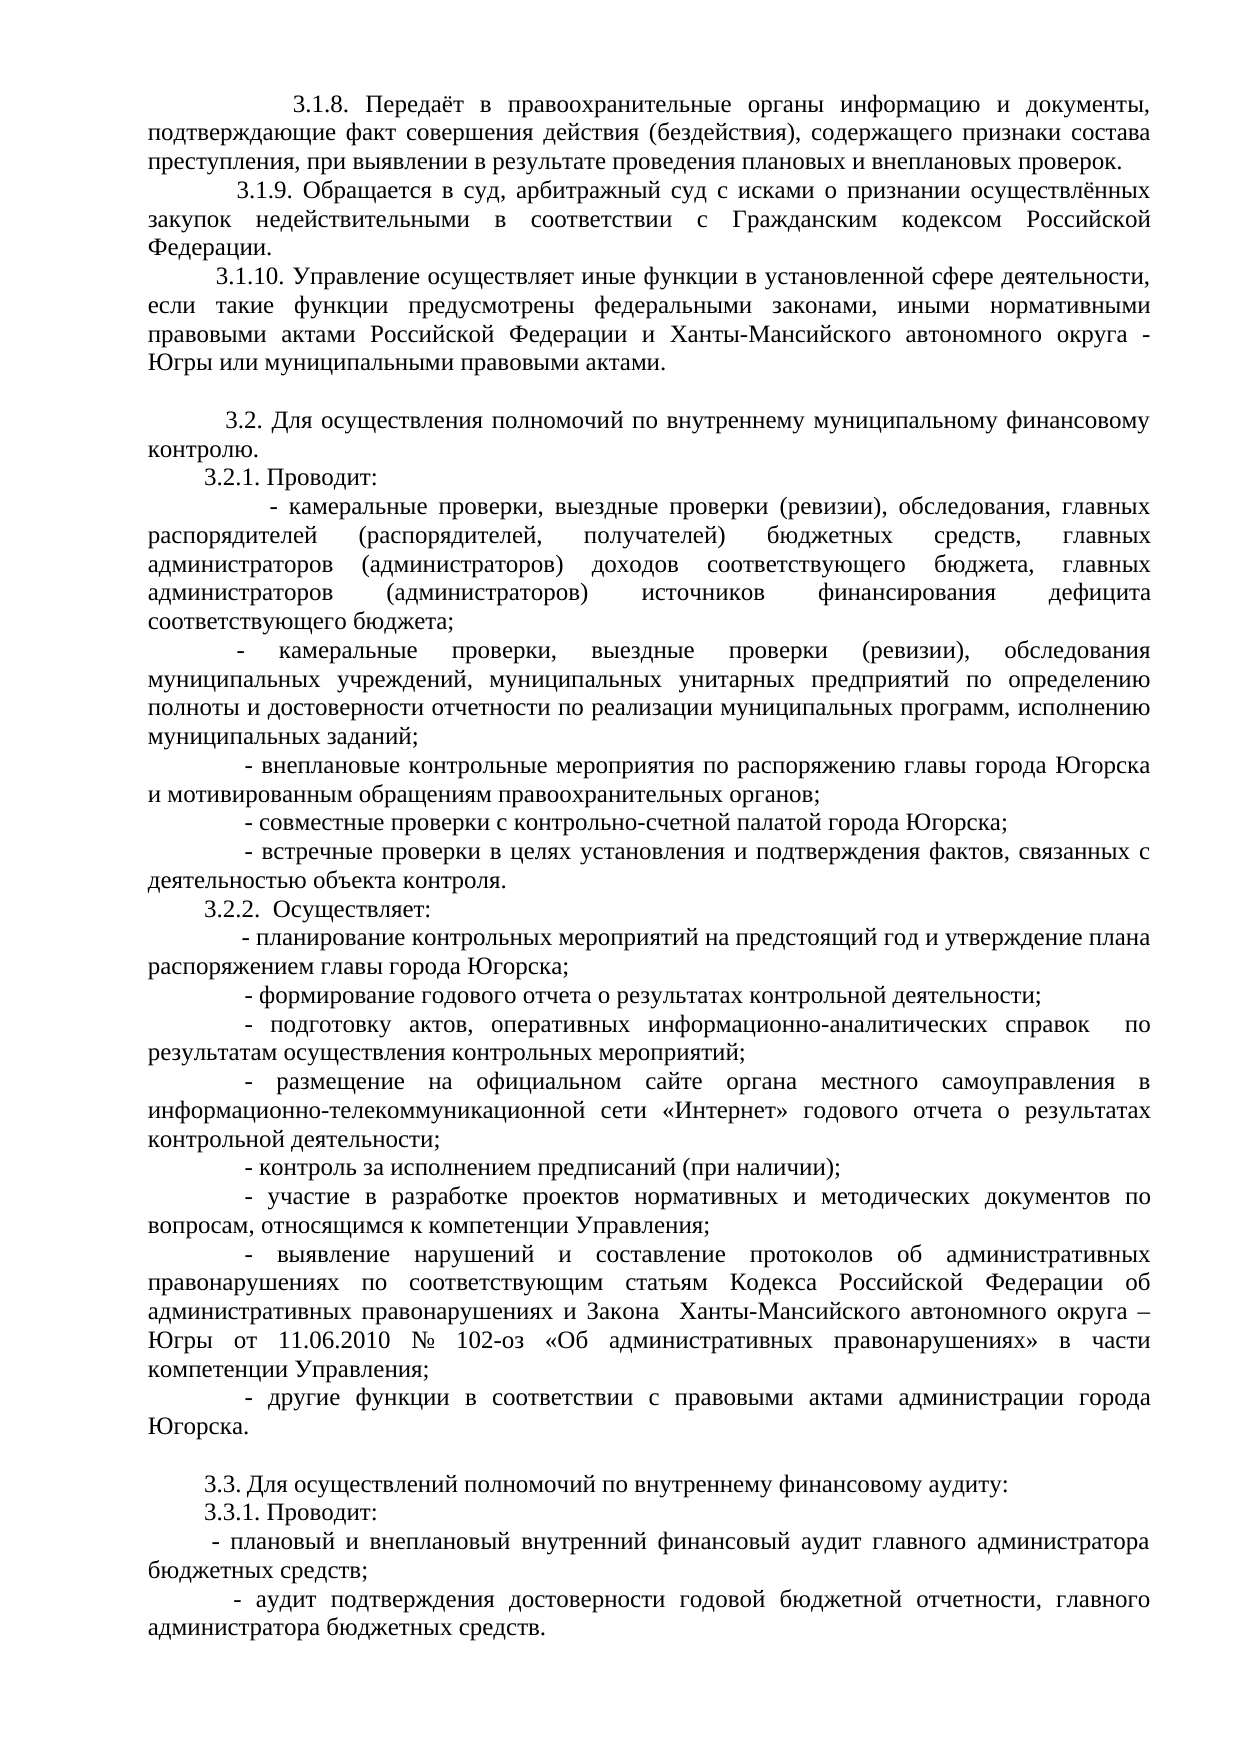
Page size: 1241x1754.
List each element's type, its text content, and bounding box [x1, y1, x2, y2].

list - планирование контрольных мероприятий на предстоящий год и утверждение плана распоряжением главы города Югорска; [148, 922, 1152, 980]
list - формирование годового отчета о результатах контрольной деятельности; [148, 980, 1152, 1009]
list - контроль за исполнением предписаний (при наличии); [148, 1152, 1152, 1181]
text - аудит подтверждения достоверности годовой бюджетной отчетности, главного администратора бюджетных средств. [148, 1584, 1152, 1641]
list - подготовку актов, оперативных информационно-аналитических справок по результатам осуществления контрольных мероприятий; [148, 1009, 1152, 1066]
list - другие функции в соответствии с правовыми актами администрации города Югорска. [148, 1382, 1152, 1440]
text - плановый и внеплановый внутренний финансовый аудит главного администратора бюджетных средств; [148, 1526, 1152, 1584]
text 3.2.2. Осуществляет: [148, 894, 1152, 922]
list - совместные проверки с контрольно-счетной палатой города Югорска; [148, 807, 1152, 836]
list - участие в разработке проектов нормативных и методических документов по вопросам, относящимся к компетенции Управления; [148, 1181, 1152, 1239]
text 3.2. Для осуществления полномочий по внутреннему муниципальному финансовому контролю. [148, 405, 1152, 462]
text 3.1.10. Управление осуществляет иные функции в установленной сфере деятельности, если такие функции предусмотрены федеральными законами, иными нормативными правовыми актами Российской Федерации и Ханты-Мансийского автономного округа - Югры или муниципальными правовыми актами. [148, 261, 1152, 376]
list - размещение на официальном сайте органа местного самоуправления в информационно-телекоммуникационной сети «Интернет» годового отчета о результатах контрольной деятельности; [148, 1066, 1152, 1152]
text 3.1.9. Обращается в суд, арбитражный суд с исками о признании осуществлённых закупок недействительными в соответствии с Гражданским кодексом Российской Федерации. [148, 175, 1152, 261]
text 3.2.1. Проводит: [148, 462, 1152, 491]
list - встречные проверки в целях установления и подтверждения фактов, связанных с деятельностью объекта контроля. [148, 836, 1152, 894]
text 3.3. Для осуществлений полномочий по внутреннему финансовому аудиту: [148, 1469, 1152, 1497]
list - камеральные проверки, выездные проверки (ревизии), обследования муниципальных учреждений, муниципальных унитарных предприятий по определению полноты и достоверности отчетности по реализации муниципальных программ, исполнению муниципальных заданий; [148, 635, 1152, 750]
list - выявление нарушений и составление протоколов об административных правонарушениях по соответствующим статьям Кодекса Российской Федерации об административных правонарушениях и Закона Ханты-Мансийского автономного округа – Югры от 11.06.2010 № 102-оз «Об административных правонарушениях» в части компетенции Управления; [148, 1239, 1152, 1382]
list - внеплановые контрольные мероприятия по распоряжению главы города Югорска и мотивированным обращениям правоохранительных органов; [148, 750, 1152, 807]
text 3.1.8. Передаёт в правоохранительные органы информацию и документы, подтверждающие факт совершения действия (бездействия), содержащего признаки состава преступления, при выявлении в результате проведения плановых и внеплановых проверок. [148, 89, 1152, 175]
text 3.3.1. Проводит: [148, 1497, 1152, 1526]
text - камеральные проверки, выездные проверки (ревизии), обследования, главных распорядителей (распорядителей, получателей) бюджетных средств, главных администраторов (администраторов) доходов соответствующего бюджета, главных администраторов (администраторов) источников финансирования дефицита соответствующего бюджета; [148, 491, 1152, 635]
